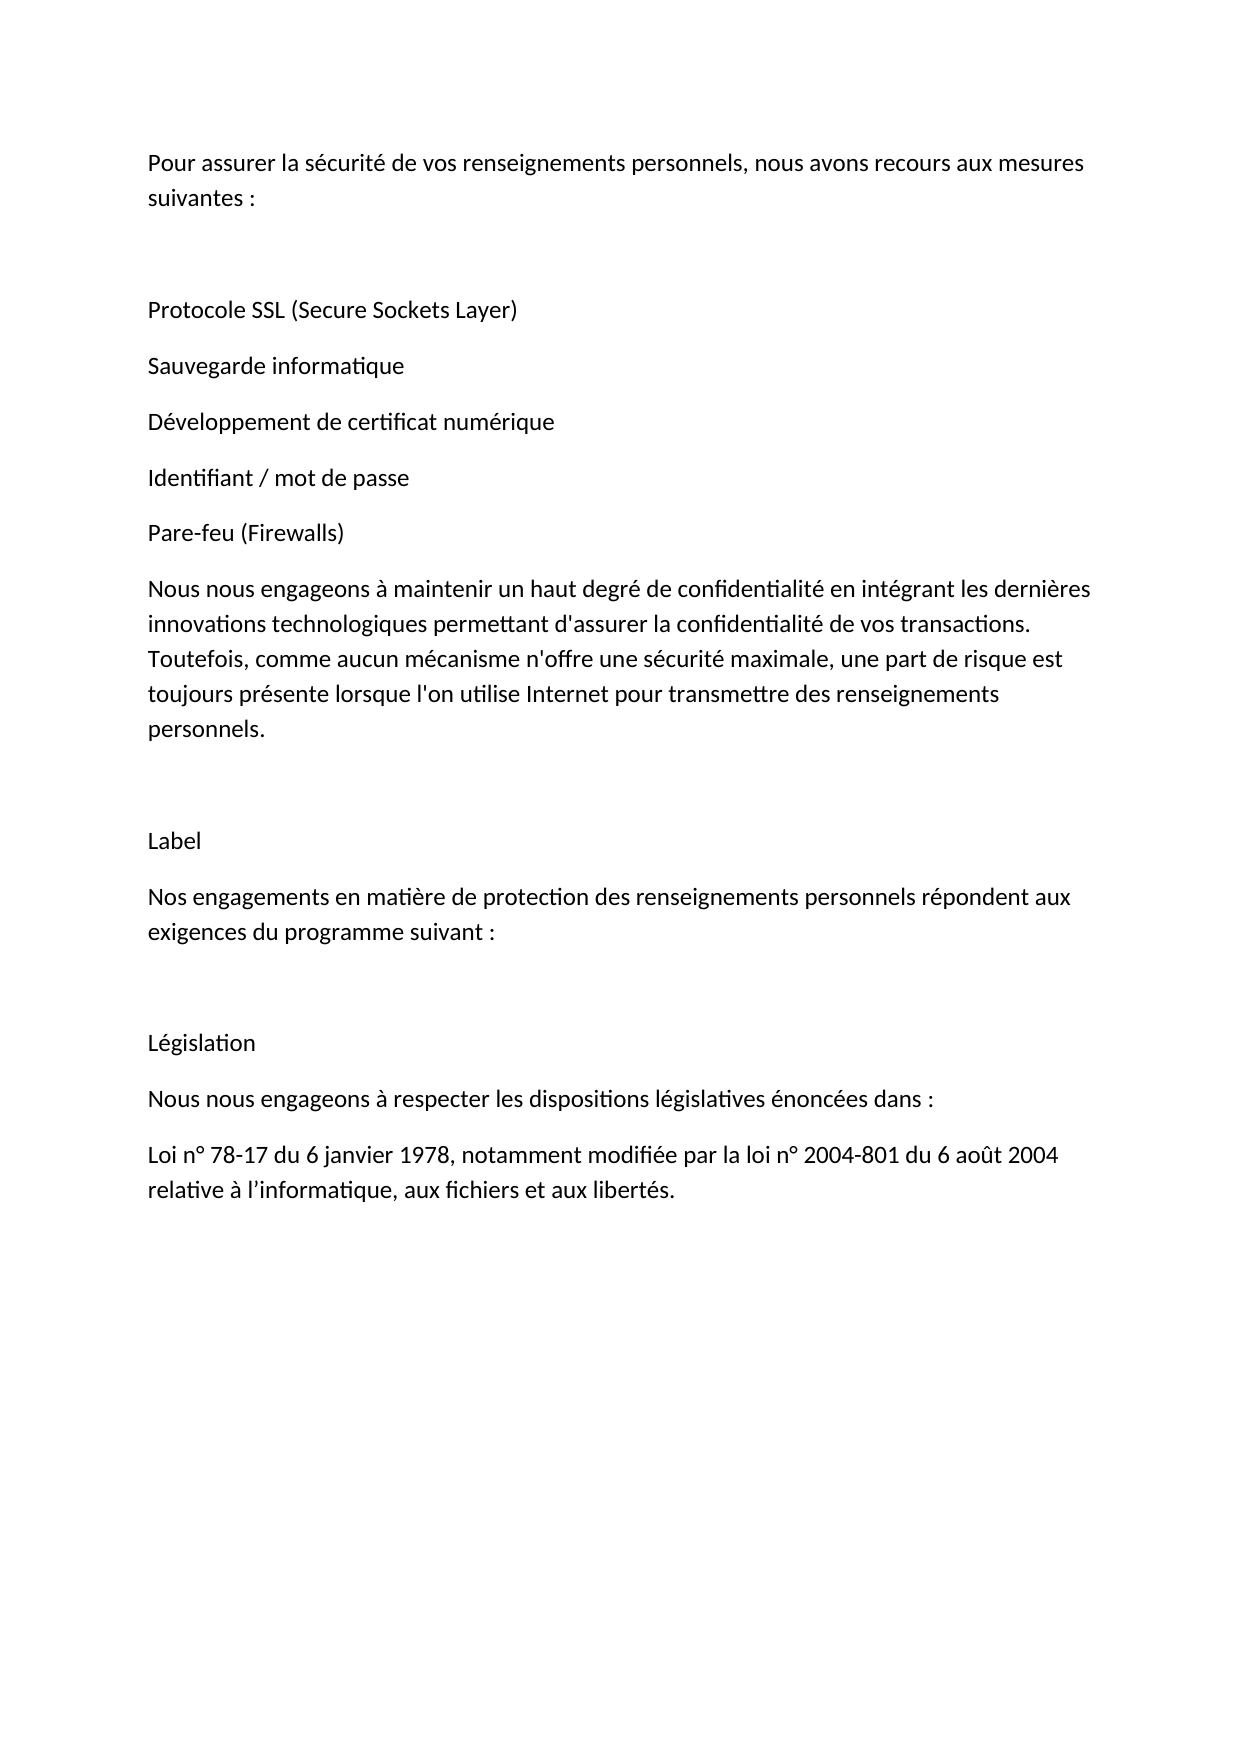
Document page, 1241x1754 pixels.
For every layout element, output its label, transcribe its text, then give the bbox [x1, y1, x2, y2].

text Développement de certificat numérique [148, 406, 1093, 436]
text Identifiant / mot de passe [148, 462, 1093, 492]
text Sauvegarde informatique [148, 350, 1093, 381]
text Pare-feu (Firewalls) [148, 518, 1093, 548]
text Label [148, 825, 1093, 856]
text Protocole SSL (Secure Sockets Layer) [148, 294, 1093, 325]
text Nos engagements en matière de protection des renseignements personnels répondent aux exigences du programme suivant : [148, 881, 1093, 946]
text Législation [148, 1028, 1093, 1058]
text Nous nous engageons à maintenir un haut degré de confidentialité en intégrant les dernières innovations technologiques permettant d'assurer la confidentialité de vos transactions. Toutefois, comme aucun mécanisme n'offre une sécurité maximale, une part de risque est toujours présente lorsque l'on utilise Internet pour transmettre des renseignements personnels. [148, 573, 1093, 744]
text Loi n° 78-17 du 6 janvier 1978, notamment modifiée par la loi n° 2004-801 du 6 août 2004 relative à l’informatique, aux fichiers et aux libertés. [148, 1139, 1093, 1205]
text Pour assurer la sécurité de vos renseignements personnels, nous avons recours aux mesures suivantes : [148, 148, 1093, 213]
text Nous nous engageons à respecter les dispositions législatives énoncées dans : [148, 1083, 1093, 1114]
